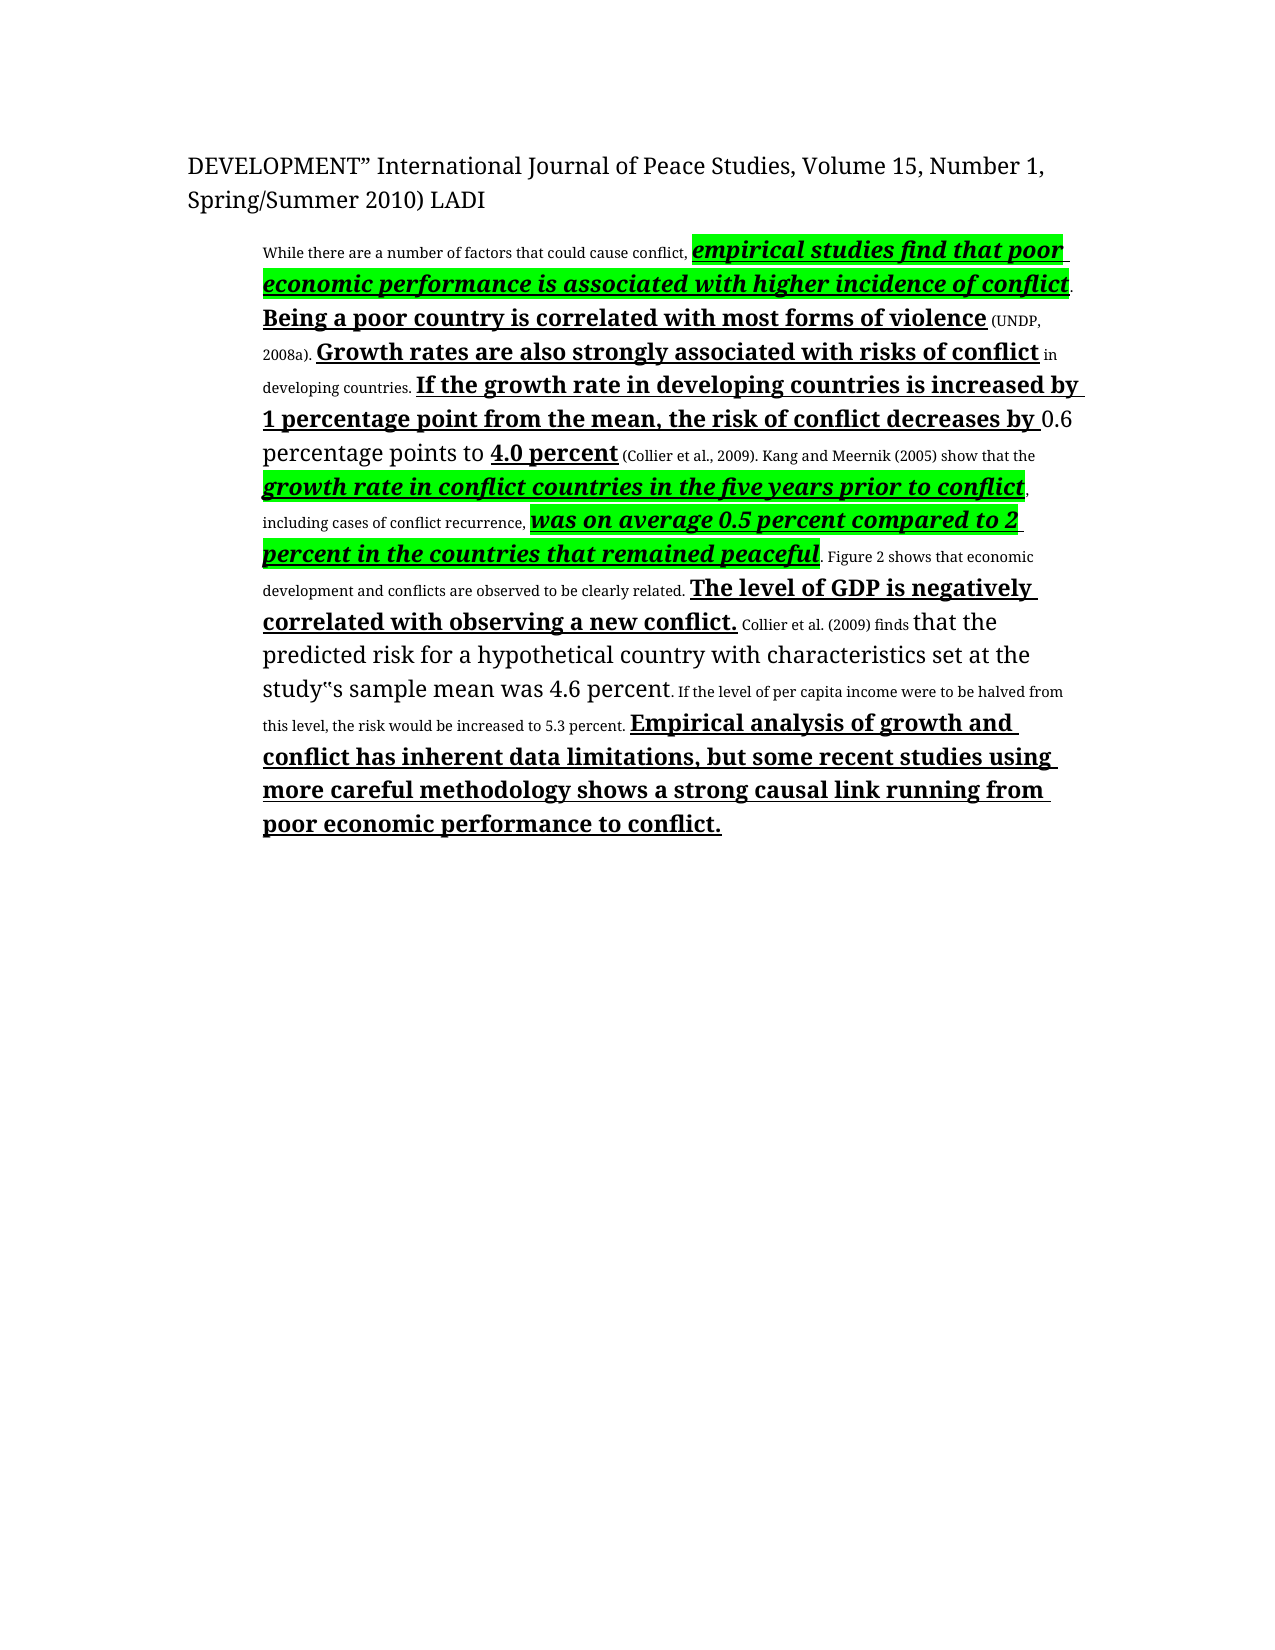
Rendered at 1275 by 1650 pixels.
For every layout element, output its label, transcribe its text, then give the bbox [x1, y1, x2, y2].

text While there are a number of factors that could cause conflict, empirical studies find that poor economic performance is associated with higher incidence of conflict. Being a poor country is correlated with most forms of violence (UNDP, 2008a). Growth rates are also strongly associated with risks of conflict in developing countries. If the growth rate in developing countries is increased by 1 percentage point from the mean, the risk of conflict decreases by 0.6 percentage points to 4.0 percent (Collier et al., 2009). Kang and Meernik (2005) show that the growth rate in conflict countries in the five years prior to conflict, including cases of conflict recurrence, was on average 0.5 percent compared to 2 percent in the countries that remained peaceful. Figure 2 shows that economic development and conflicts are observed to be clearly related. The level of GDP is negatively correlated with observing a new conflict. Collier et al. (2009) finds that the predicted risk for a hypothetical country with characteristics set at the study‟s sample mean was 4.6 percent. If the level of per capita income were to be halved from this level, the risk would be increased to 5.3 percent. Empirical analysis of growth and conflict has inherent data limitations, but some recent studies using more careful methodology shows a strong causal link running from poor economic performance to conflict. [262, 234, 1087, 839]
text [187, 150, 1087, 215]
